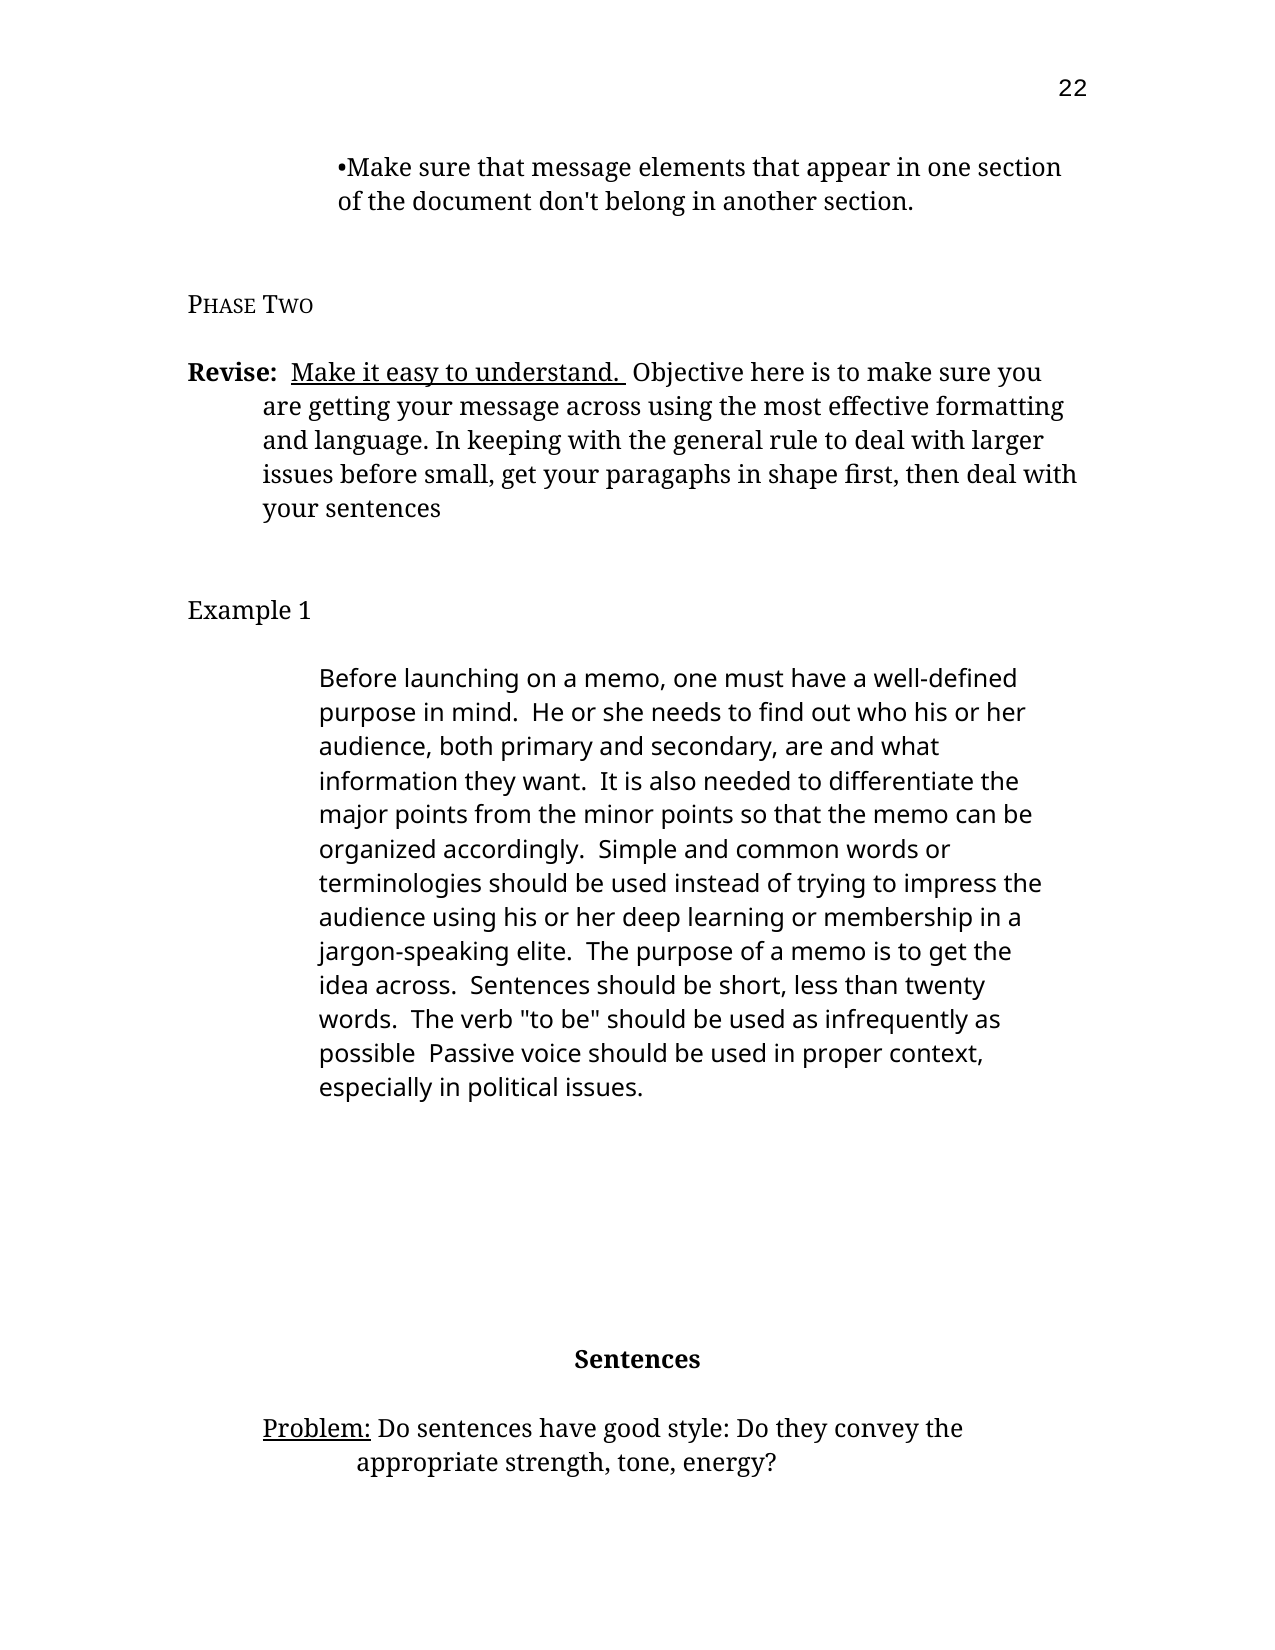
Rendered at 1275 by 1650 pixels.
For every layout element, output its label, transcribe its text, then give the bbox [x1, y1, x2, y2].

text Phase Two [187, 286, 1087, 320]
text •Make sure that message elements that appear in one section of the document don't belong in another section. [337, 150, 1087, 218]
text Sentences [187, 1342, 1087, 1376]
text Problem: Do sentences have good style: Do they convey the appropriate strength, tone, energy? [262, 1410, 1087, 1478]
text Revise: Make it easy to understand. Objective here is to make sure you are getting your message across using the most effective formatting and language. In keeping with the general rule to deal with larger issues before small, get your paragaphs in shape first, then deal with your sentences [187, 354, 1087, 525]
text Example 1 [187, 593, 1050, 627]
text Before launching on a memo, one must have a well-defined purpose in mind. He or she needs to find out who his or her audience, both primary and secondary, are and what information they want. It is also needed to differentiate the major points from the minor points so that the memo can be organized accordingly. Simple and common words or terminologies should be used instead of trying to impress the audience using his or her deep learning or membership in a jargon-speaking elite. The purpose of a memo is to get the idea across. Sentences should be short, less than twenty words. The verb "to be" should be used as infrequently as possible Passive voice should be used in proper context, especially in political issues. [319, 661, 1050, 1104]
